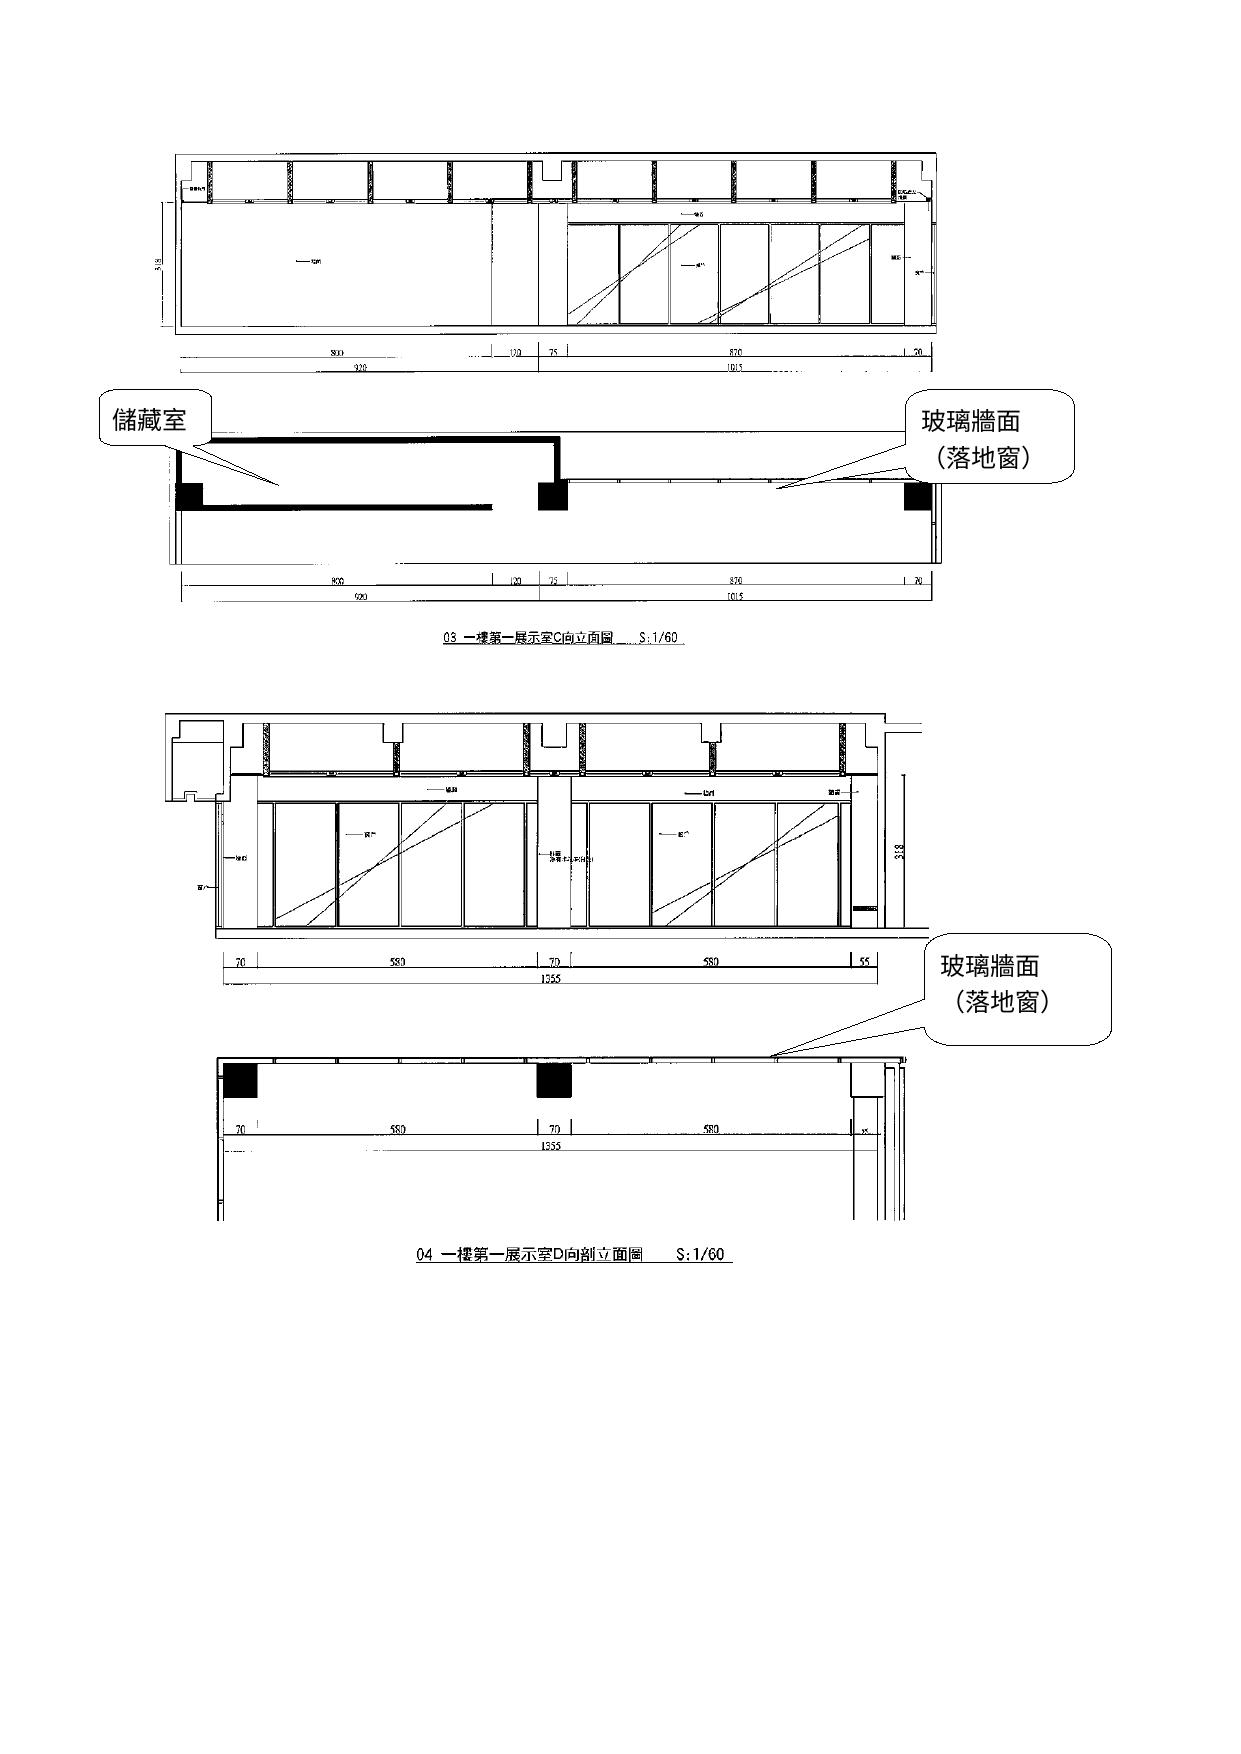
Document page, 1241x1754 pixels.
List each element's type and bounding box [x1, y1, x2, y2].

picture [118, 127, 982, 664]
picture [118, 689, 983, 1288]
